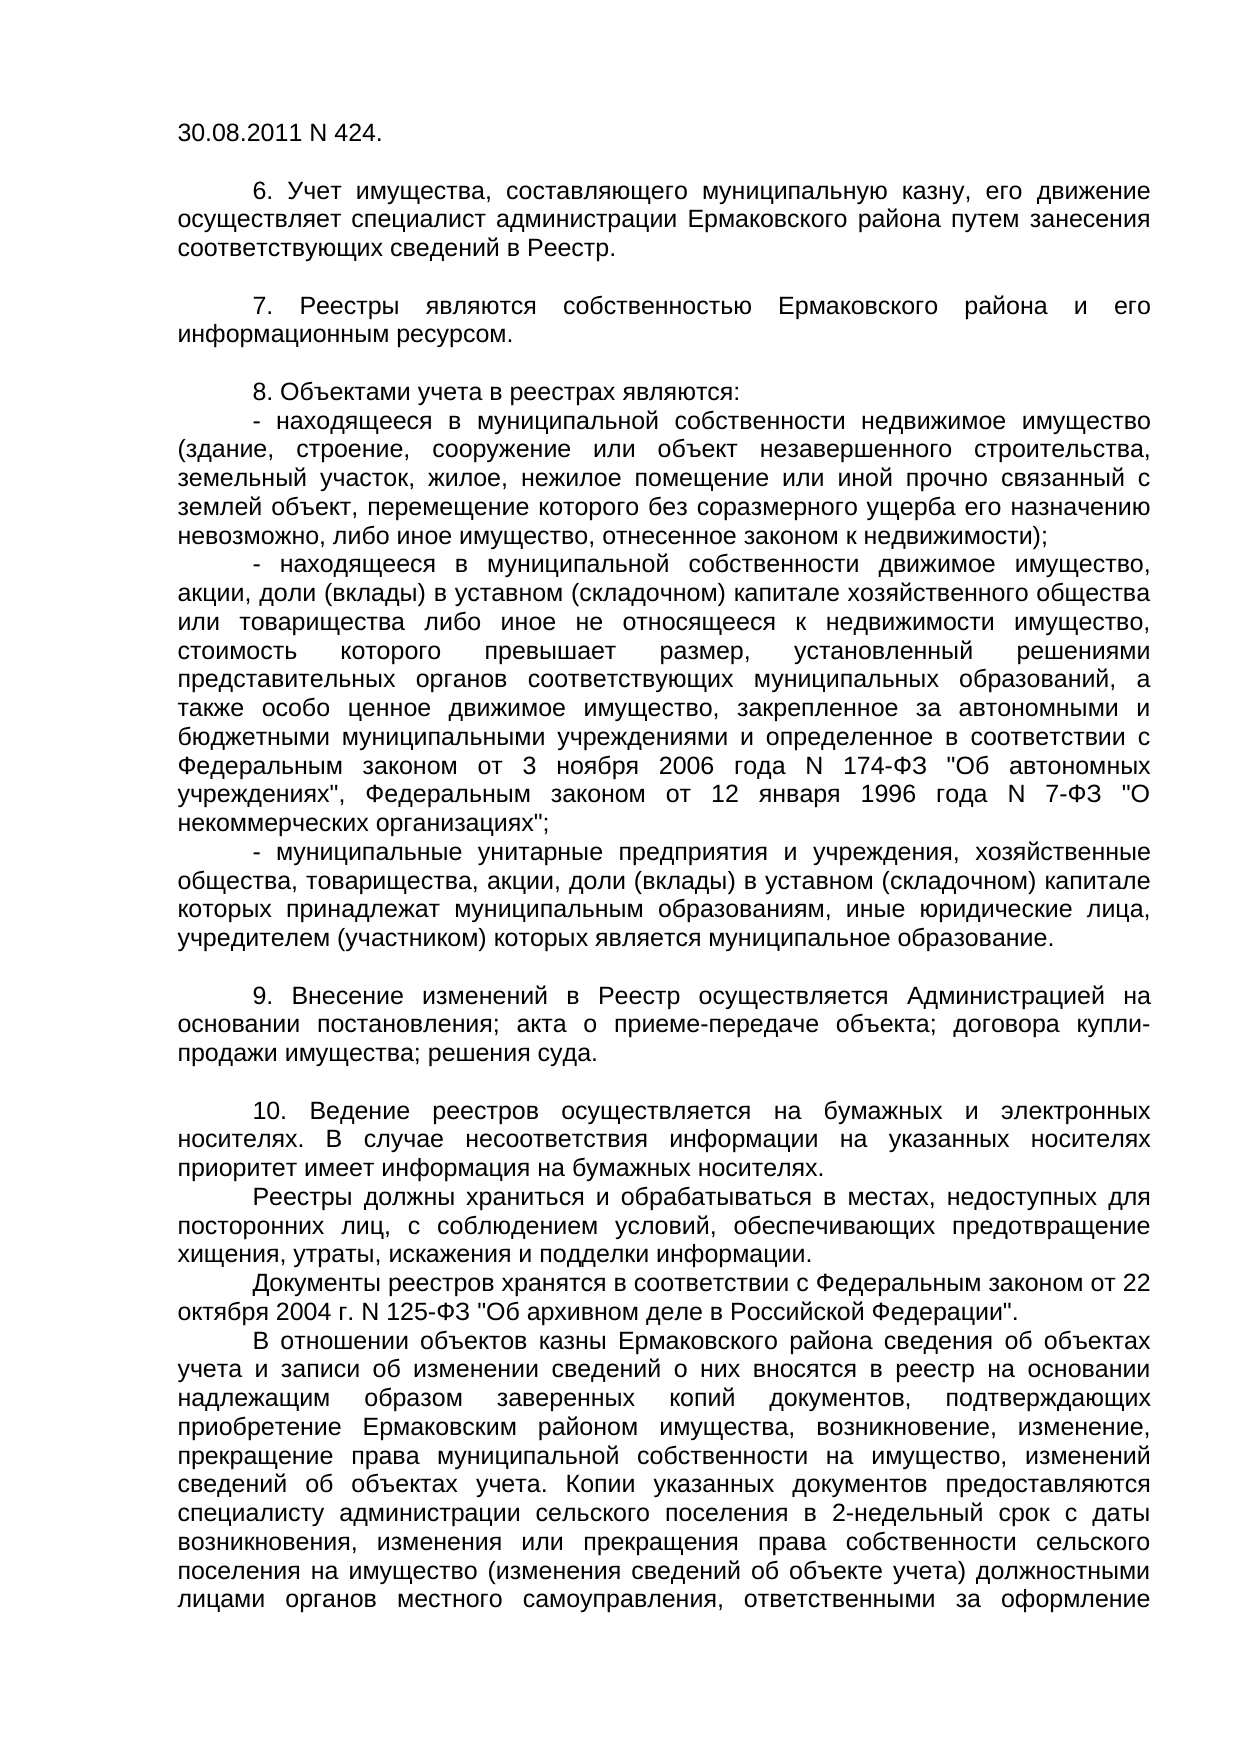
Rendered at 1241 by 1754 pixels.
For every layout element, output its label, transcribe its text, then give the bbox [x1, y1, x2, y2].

text - находящееся в муниципальной собственности движимое имущество, акции, доли (вклады) в уставном (складочном) капитале хозяйственного общества или товарищества либо иное не относящееся к недвижимости имущество, стоимость которого превышает размер, установленный решениями представительных органов соответствующих муниципальных образований, а также особо ценное движимое имущество, закрепленное за автономными и бюджетными муниципальными учреждениями и определенное в соответствии с Федеральным законом от 3 ноября 2006 года N 174-ФЗ "Об автономных учреждениях", Федеральным законом от 12 января 1996 года N 7-ФЗ "О некоммерческих организациях"; [177, 549, 1152, 837]
text 9. Внесение изменений в Реестр осуществляется Администрацией на основании постановления; акта о приеме-передаче объекта; договора купли-продажи имущества; решения суда. [177, 981, 1152, 1067]
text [177, 118, 1152, 147]
text - находящееся в муниципальной собственности недвижимое имущество (здание, строение, сооружение или объект незавершенного строительства, земельный участок, жилое, нежилое помещение или иной прочно связанный с землей объект, перемещение которого без соразмерного ущерба его назначению невозможно, либо иное имущество, отнесенное законом к недвижимости); [177, 406, 1152, 549]
text 6. Учет имущества, составляющего муниципальную казну, его движение осуществляет специалист администрации Ермаковского района путем занесения соответствующих сведений в Реестр. [177, 176, 1152, 262]
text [177, 1326, 1152, 1613]
text 10. Ведение реестров осуществляется на бумажных и электронных носителях. В случае несоответствия информации на указанных носителях приоритет имеет информация на бумажных носителях. [177, 1096, 1152, 1182]
text - муниципальные унитарные предприятия и учреждения, хозяйственные общества, товарищества, акции, доли (вклады) в уставном (складочном) капитале которых принадлежат муниципальным образованиям, иные юридические лица, учредителем (участником) которых является муниципальное образование. [177, 837, 1152, 952]
text 7. Реестры являются собственностью Ермаковского района и его информационным ресурсом. [177, 291, 1152, 348]
text Документы реестров хранятся в соответствии с Федеральным законом от 22 октября . N 125-ФЗ "Об архивном деле в Российской Федерации". [177, 1268, 1152, 1326]
text Реестры должны храниться и обрабатываться в местах, недоступных для посторонних лиц, с соблюдением условий, обеспечивающих предотвращение хищения, утраты, искажения и подделки информации. [177, 1182, 1152, 1268]
text 8. Объектами учета в реестрах являются: [177, 377, 1152, 406]
